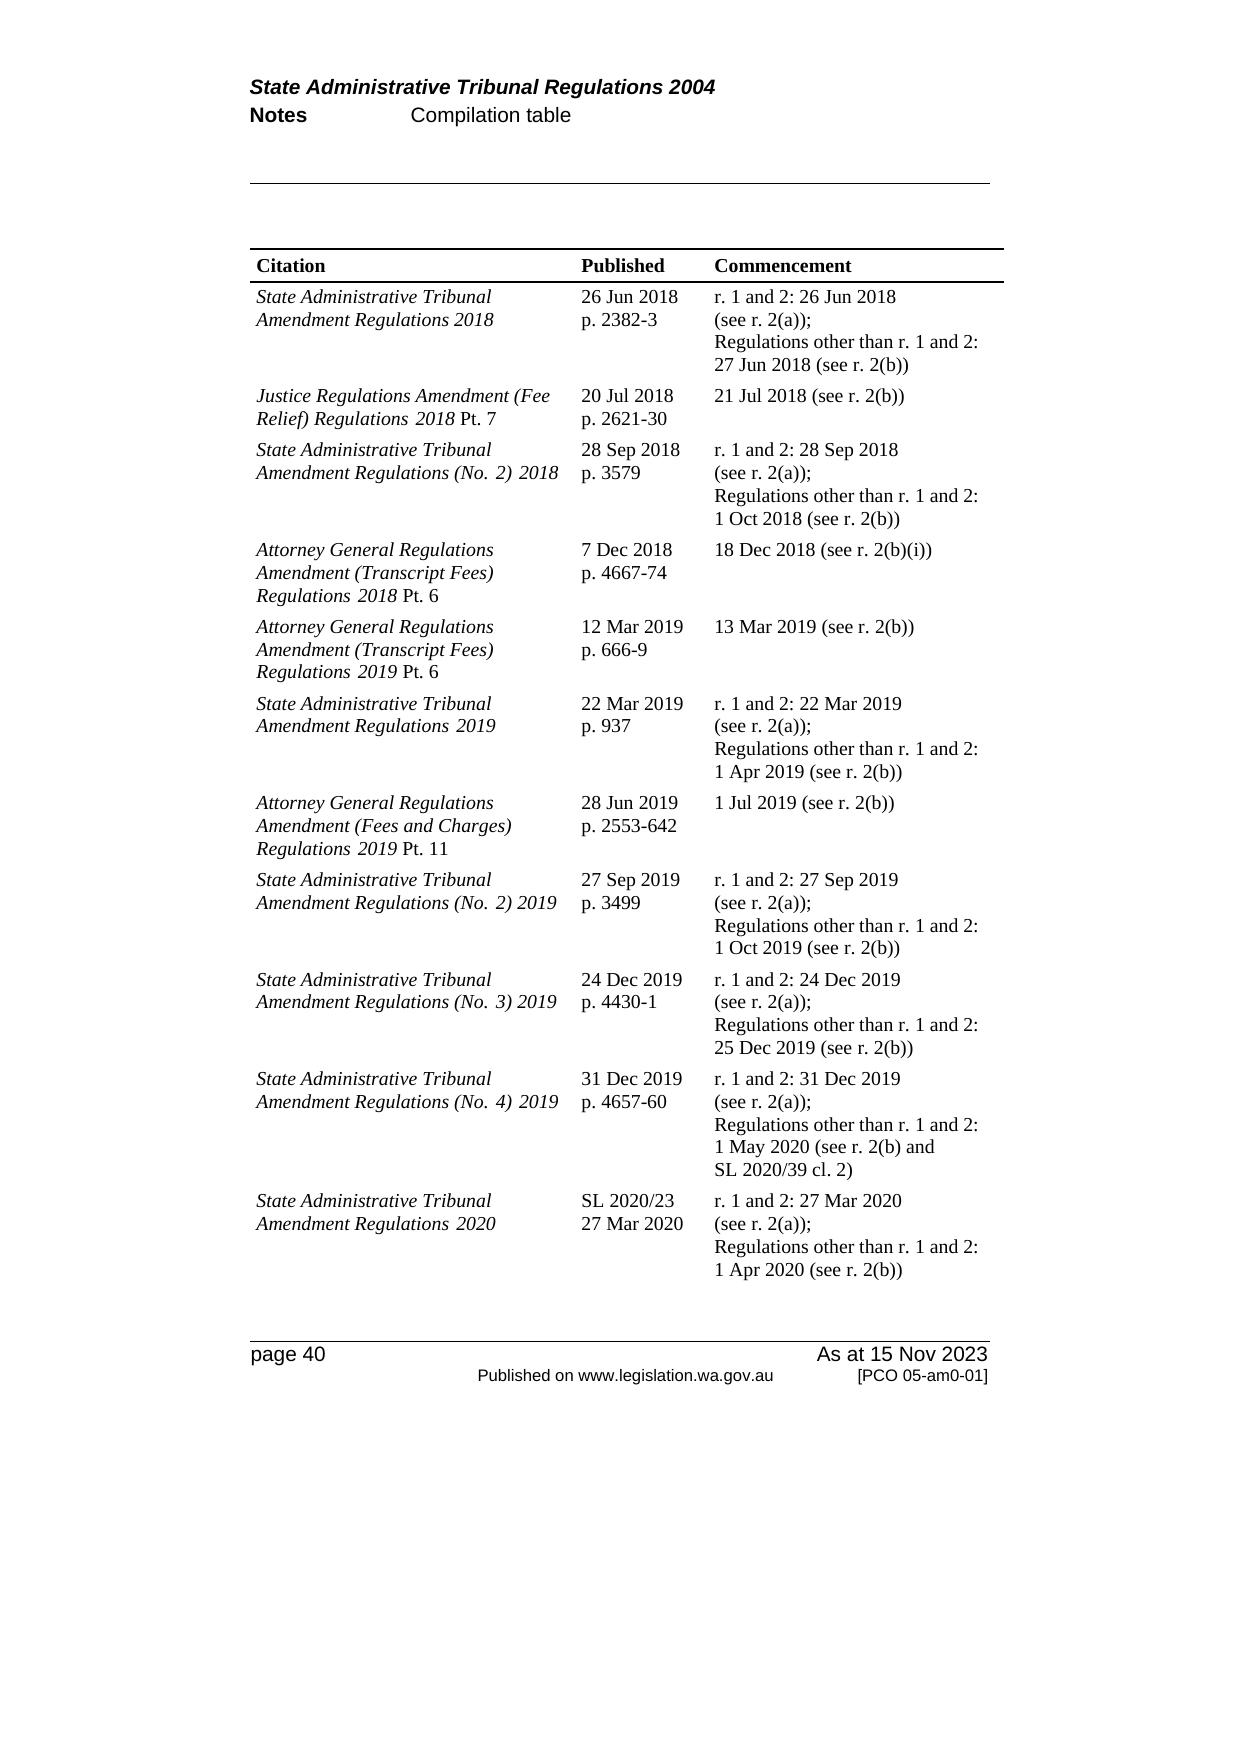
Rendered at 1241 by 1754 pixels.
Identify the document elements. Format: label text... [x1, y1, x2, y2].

table_cell 1 Jul 2019 (see r. 2(b)) [708, 787, 1003, 864]
table_cell r. 1 and 2: 22 Mar 2019 (see r. 2(a)); Regulations other than r. 1 and 2: 1 Apr 2019 (see r. 2(b)) [708, 688, 1003, 787]
table_cell r. 1 and 2: 24 Dec 2019 (see r. 2(a)); Regulations other than r. 1 and 2: 25 Dec 2019 (see r. 2(b)) [708, 963, 1003, 1063]
table_cell 28 Jun 2019 p. 2553-642 [575, 787, 708, 864]
table_cell State Administrative Tribunal Amendment Regulations (No. 3) 2019 [250, 963, 575, 1063]
table_cell 13 Mar 2019 (see r. 2(b)) [708, 611, 1003, 687]
table_cell 31 Dec 2019 p. 4657-60 [575, 1063, 708, 1185]
table_cell Attorney General Regulations Amendment (Transcript Fees) Regulations 2018 Pt. 6 [250, 534, 575, 611]
table_cell r. 1 and 2: 28 Sep 2018 (see r. 2(a)); Regulations other than r. 1 and 2: 1 Oct 2018 (see r. 2(b)) [708, 434, 1003, 534]
table_cell r. 1 and 2: 27 Mar 2020 (see r. 2(a)); Regulations other than r. 1 and 2: 1 Apr 2020 (see r. 2(b)) [708, 1185, 1003, 1285]
table_cell State Administrative Tribunal Amendment Regulations 2018 [250, 283, 575, 380]
table_cell 20 Jul 2018 p. 2621-30 [575, 380, 708, 434]
table_cell State Administrative Tribunal Amendment Regulations 2019 [250, 688, 575, 787]
table_cell Justice Regulations Amendment (Fee Relief) Regulations 2018 Pt. 7 [250, 380, 575, 434]
table_cell State Administrative Tribunal Amendment Regulations (No. 4) 2019 [250, 1063, 575, 1185]
table_cell 27 Sep 2019 p. 3499 [575, 864, 708, 963]
table_cell r. 1 and 2: 31 Dec 2019 (see r. 2(a)); Regulations other than r. 1 and 2: 1 May 2020 (see r. 2(b) and SL 2020/39 cl. 2) [708, 1063, 1003, 1185]
table_cell 18 Dec 2018 (see r. 2(b)(i)) [708, 534, 1003, 611]
table_cell 22 Mar 2019 p. 937 [575, 688, 708, 787]
table_cell Attorney General Regulations Amendment (Fees and Charges) Regulations 2019 Pt. 11 [250, 787, 575, 864]
table_cell 26 Jun 2018 p. 2382-3 [575, 283, 708, 380]
table_cell 12 Mar 2019 p. 666-9 [575, 611, 708, 687]
table_cell 21 Jul 2018 (see r. 2(b)) [708, 380, 1003, 434]
table_cell 28 Sep 2018 p. 3579 [575, 434, 708, 534]
table_cell State Administrative Tribunal Amendment Regulations (No. 2) 2018 [250, 434, 575, 534]
table_cell 7 Dec 2018 p. 4667-74 [575, 534, 708, 611]
table_cell r. 1 and 2: 27 Sep 2019 (see r. 2(a)); Regulations other than r. 1 and 2: 1 Oct 2019 (see r. 2(b)) [708, 864, 1003, 963]
table_cell State Administrative Tribunal Amendment Regulations (No. 2) 2019 [250, 864, 575, 963]
table_header Citation [250, 250, 575, 281]
table_cell SL 2020/23 27 Mar 2020 [575, 1185, 708, 1285]
table_cell Attorney General Regulations Amendment (Transcript Fees) Regulations 2019 Pt. 6 [250, 611, 575, 687]
table_header Commencement [708, 250, 1003, 281]
table_cell State Administrative Tribunal Amendment Regulations 2020 [250, 1185, 575, 1285]
table_header Published [575, 250, 708, 281]
table_cell r. 1 and 2: 26 Jun 2018 (see r. 2(a)); Regulations other than r. 1 and 2: 27 Jun 2018 (see r. 2(b)) [708, 283, 1003, 380]
table_cell 24 Dec 2019 p. 4430-1 [575, 963, 708, 1063]
